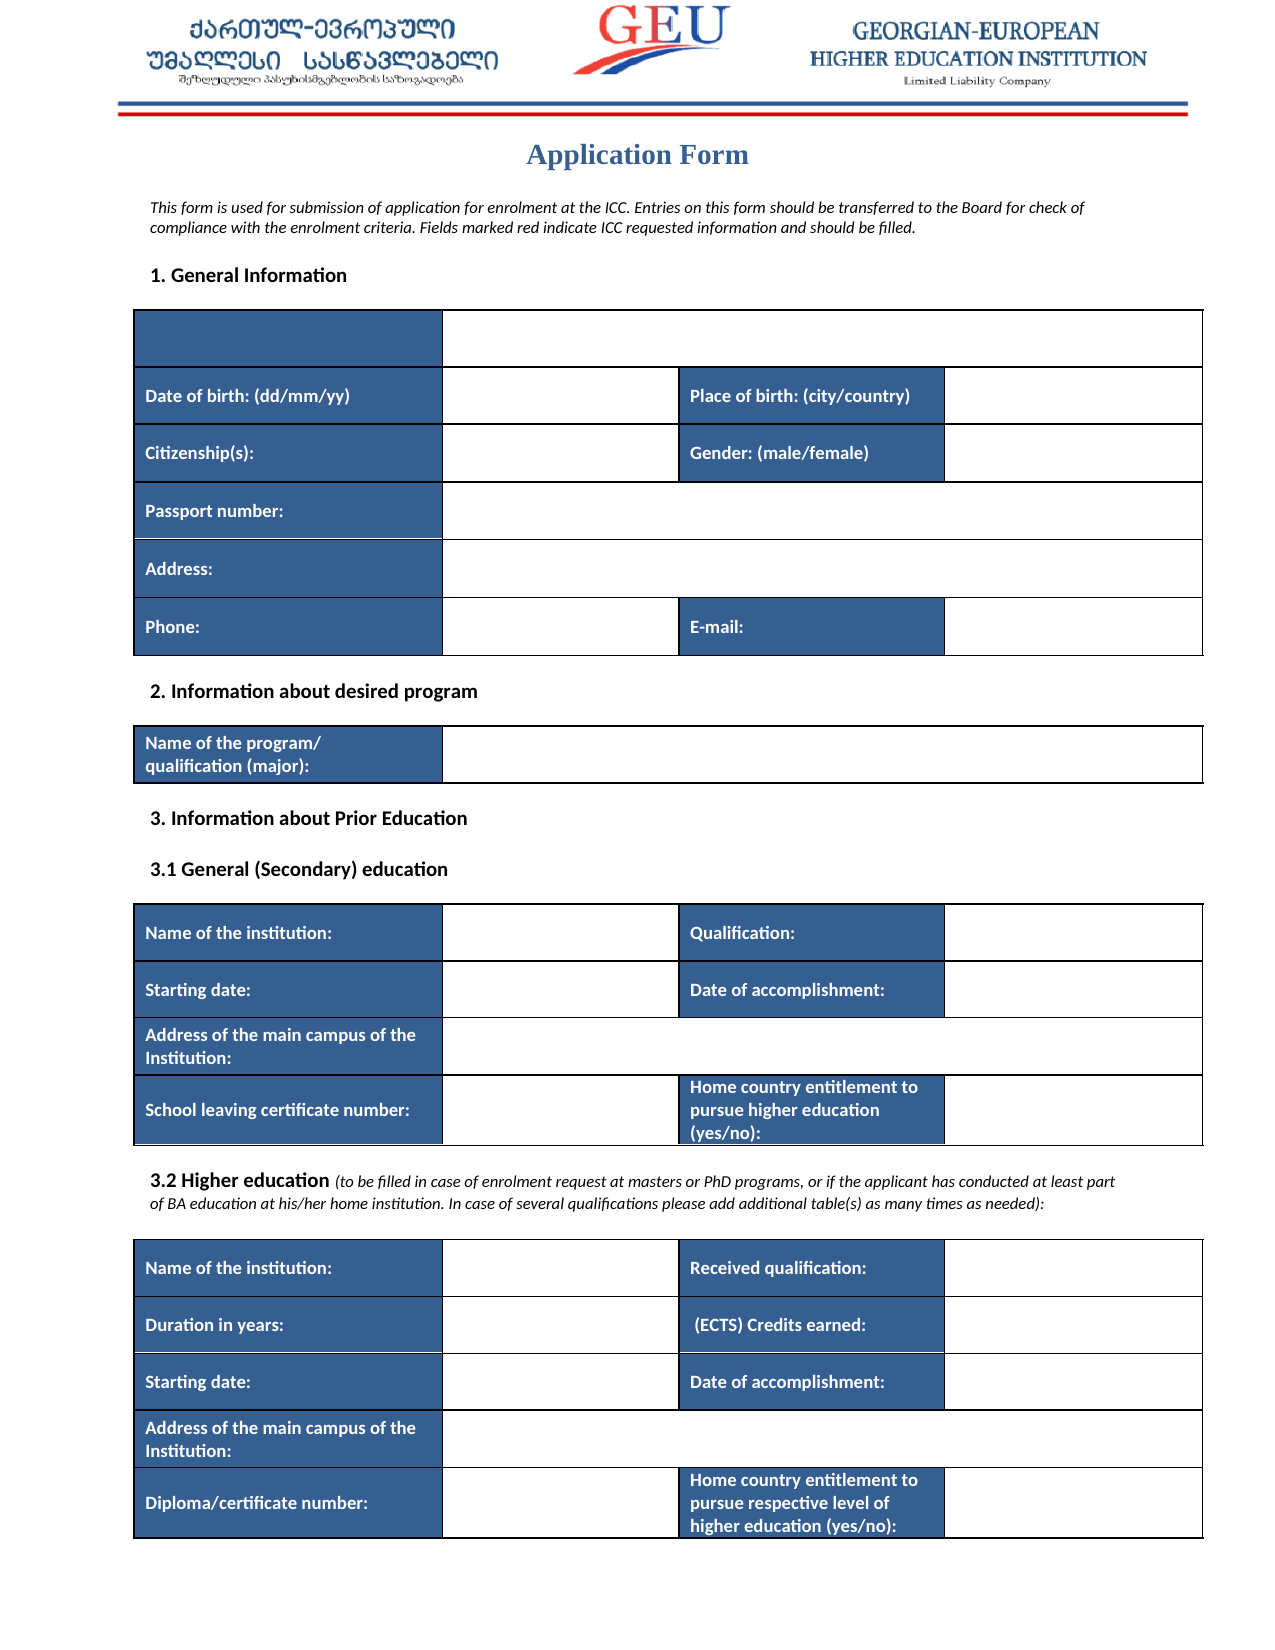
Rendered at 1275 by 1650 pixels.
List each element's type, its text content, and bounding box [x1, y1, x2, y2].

table_cell [945, 962, 1202, 1017]
table_cell [443, 540, 1202, 597]
table_cell [443, 1411, 1202, 1467]
table_cell Diploma/certificate number: [135, 1468, 442, 1537]
table_cell [443, 598, 678, 655]
table_cell Duration in years: [135, 1297, 442, 1352]
table_cell Starting date: [135, 1354, 442, 1409]
text This form is used for submission of application for enrolment at the ICC. Entries on this form should be transferred to the Board for check of compliance with the enrolment criteria. Fields marked red indicate ICC requested information and should be filled. [150, 197, 1125, 238]
table_cell [945, 1297, 1202, 1352]
table_cell [443, 1468, 678, 1537]
text 3.2 Higher education (to be filled in case of enrolment request at masters or PhD programs, or if the applicant has conducted at least part of BA education at his/her home institution. In case of several qualifications please add additional table(s) as many times as needed): [150, 1168, 1125, 1213]
picture [103, 0, 1204, 121]
table_cell [443, 368, 678, 423]
table_cell Citizenship(s): [135, 425, 442, 481]
table_cell [945, 425, 1202, 481]
table_header [135, 311, 442, 366]
table_cell [945, 1076, 1202, 1144]
table_cell Date of birth: (dd/mm/yy) [135, 368, 442, 423]
table_cell E-mail: [680, 598, 944, 655]
table_cell (ECTS) Credits earned: [680, 1297, 944, 1352]
table_cell Phone: [135, 598, 442, 655]
table_cell [443, 1018, 1202, 1074]
subtitle 1. General Information [150, 262, 1125, 287]
table_cell Address: [135, 540, 442, 597]
table_cell [945, 598, 1202, 655]
subtitle 2. Information about desired program [150, 678, 1125, 703]
table_cell [945, 368, 1202, 423]
table_header Received qualification: [680, 1240, 944, 1296]
table_cell [443, 962, 678, 1017]
table_cell Place of birth: (city/country) [680, 368, 944, 423]
table_header [945, 905, 1202, 960]
table_header [443, 905, 678, 960]
table_cell Starting date: [135, 962, 442, 1017]
table_cell [443, 425, 678, 481]
table_cell [443, 1297, 678, 1352]
table_header Name of the program/ qualification (major): [135, 727, 442, 782]
table_cell Passport number: [135, 483, 442, 538]
table_cell [443, 1354, 678, 1409]
table_cell [443, 483, 1202, 538]
table_header Qualification: [680, 905, 944, 960]
table_header Name of the institution: [135, 905, 442, 960]
table_header [443, 311, 1202, 366]
table_cell Home country entitlement to pursue respective level of higher education (yes/no): [680, 1468, 944, 1537]
table_header [945, 1240, 1202, 1296]
table_cell Date of accomplishment: [680, 1354, 944, 1409]
table_cell Date of accomplishment: [680, 962, 944, 1017]
table_header [443, 727, 1202, 782]
text Application Form [150, 137, 1125, 171]
table_cell Gender: (male/female) [680, 425, 944, 481]
text 3.1 General (Secondary) education [150, 856, 1125, 882]
table_cell Address of the main campus of the Institution: [135, 1018, 442, 1074]
table_cell Address of the main campus of the Institution: [135, 1411, 442, 1467]
table_cell [443, 1076, 678, 1144]
table_cell Home country entitlement to pursue higher education (yes/no): [680, 1076, 944, 1144]
subtitle 3. Information about Prior Education [150, 805, 1125, 831]
table_header [443, 1240, 678, 1296]
table_cell [945, 1468, 1202, 1537]
table_cell School leaving certificate number: [135, 1076, 442, 1144]
table_cell [945, 1354, 1202, 1409]
table_header Name of the institution: [135, 1240, 442, 1296]
